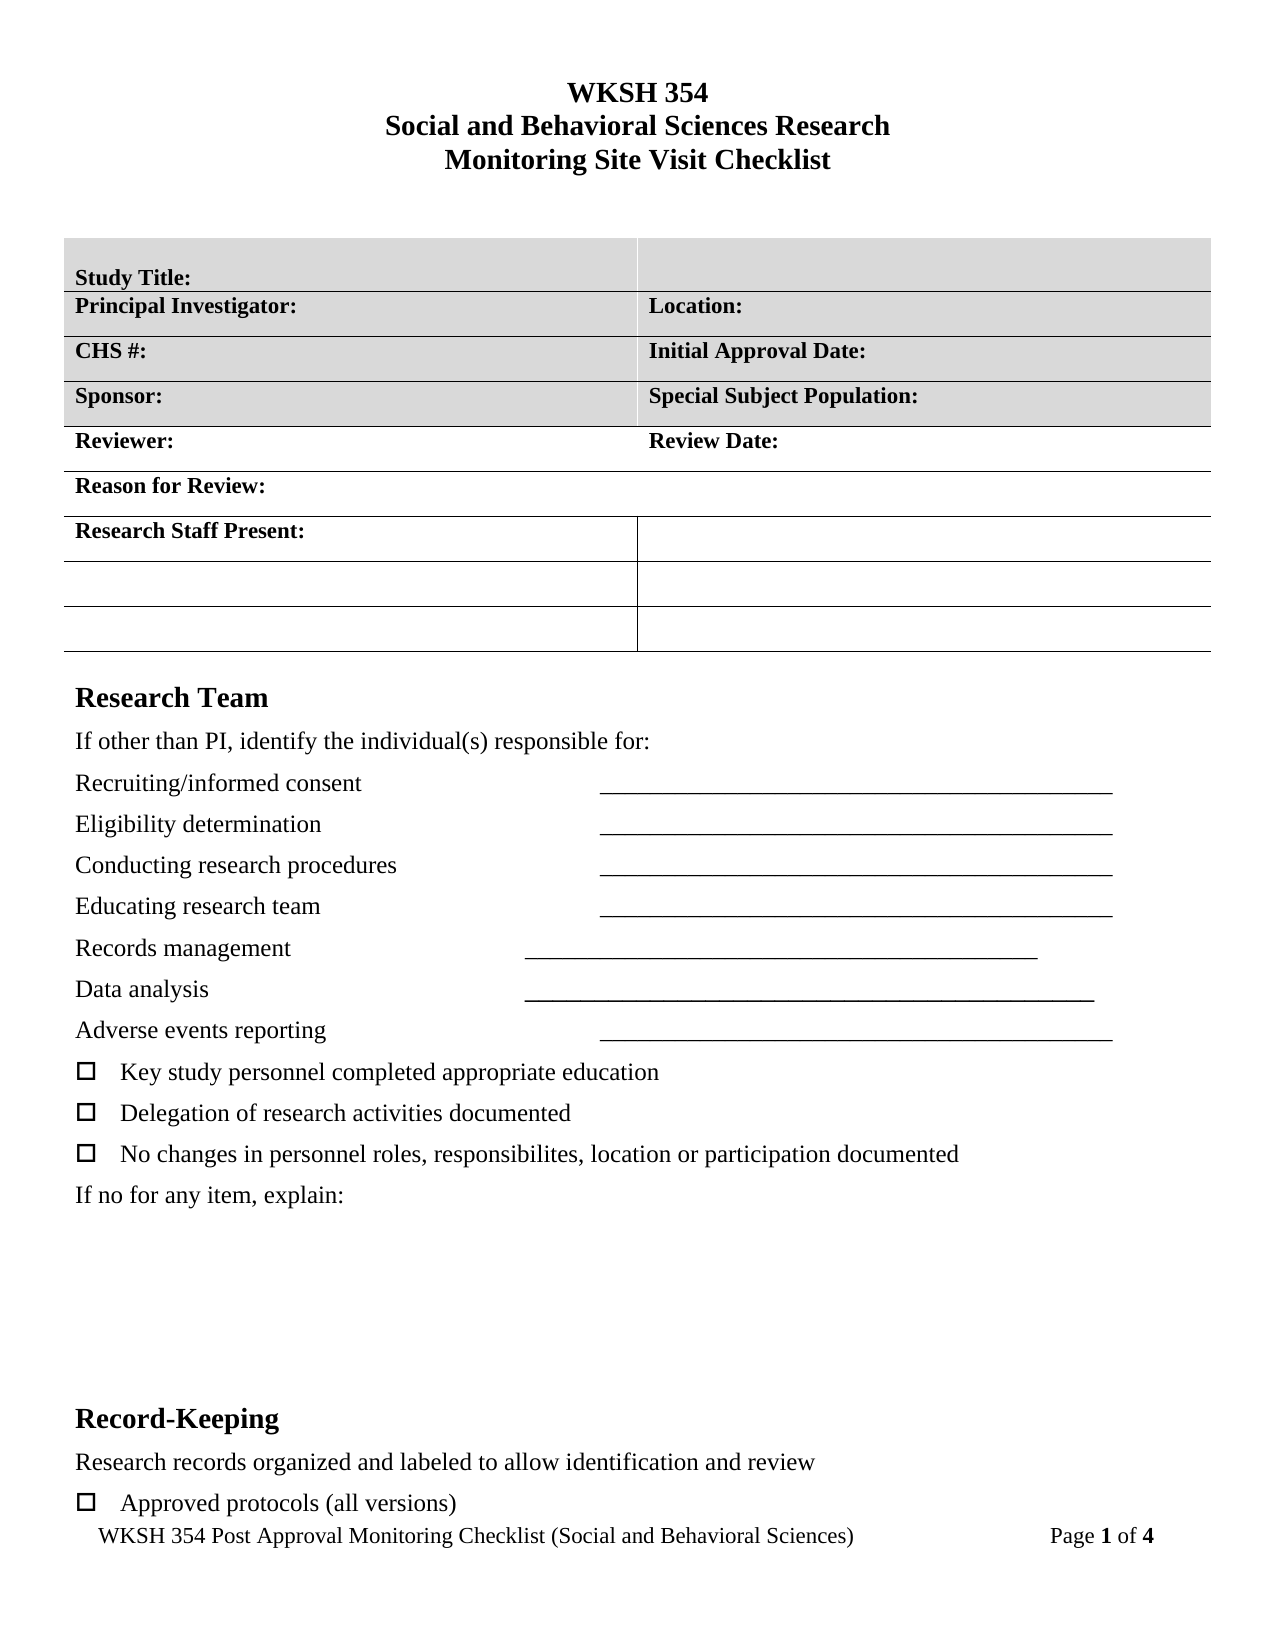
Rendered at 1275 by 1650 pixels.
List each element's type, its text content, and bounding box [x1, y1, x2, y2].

text Adverse events reporting _________________________________________ [75, 1015, 1200, 1044]
text Research Team [75, 680, 1200, 714]
table_cell Initial Approval Date: [638, 337, 1211, 381]
table_cell [64, 562, 637, 606]
text No changes in personnel roles, responsibilites, location or participation documented [75, 1139, 1200, 1168]
table_cell Sponsor: [64, 382, 637, 426]
table_cell Reason for Review: [64, 472, 637, 516]
table_cell Reviewer: [64, 427, 637, 471]
table_header [638, 238, 1211, 291]
text Educating research team _________________________________________ [75, 891, 1200, 920]
text If other than PI, identify the individual(s) responsible for: [75, 726, 1200, 755]
text Approved protocols (all versions) [75, 1488, 1200, 1517]
table_cell [64, 607, 637, 651]
text Eligibility determination _________________________________________ [75, 809, 1200, 838]
table_cell Special Subject Population: [638, 382, 1211, 426]
table_cell [638, 607, 1211, 651]
table_cell CHS #: [64, 337, 637, 381]
table_cell Location: [638, 292, 1211, 336]
text Recruiting/informed consent _________________________________________ [75, 768, 1200, 796]
table_cell Research Staff Present: [64, 517, 637, 561]
table_header Study Title: [64, 238, 637, 291]
text Data analysis _________________________________________ [75, 974, 1200, 1003]
table_cell [638, 517, 1211, 561]
table_cell Principal Investigator: [64, 292, 637, 336]
text Delegation of research activities documented [75, 1098, 1200, 1127]
text If no for any item, explain: [75, 1180, 1200, 1209]
text Record-Keeping [75, 1401, 1200, 1434]
text Research records organized and labeled to allow identification and review [75, 1447, 1200, 1476]
table_cell Review Date: [638, 427, 1211, 471]
table_cell [638, 562, 1211, 606]
text Key study personnel completed appropriate education [75, 1057, 1200, 1085]
table_cell [638, 472, 1211, 516]
text Records management _________________________________________ [75, 933, 1200, 961]
text Conducting research procedures _________________________________________ [75, 850, 1200, 879]
